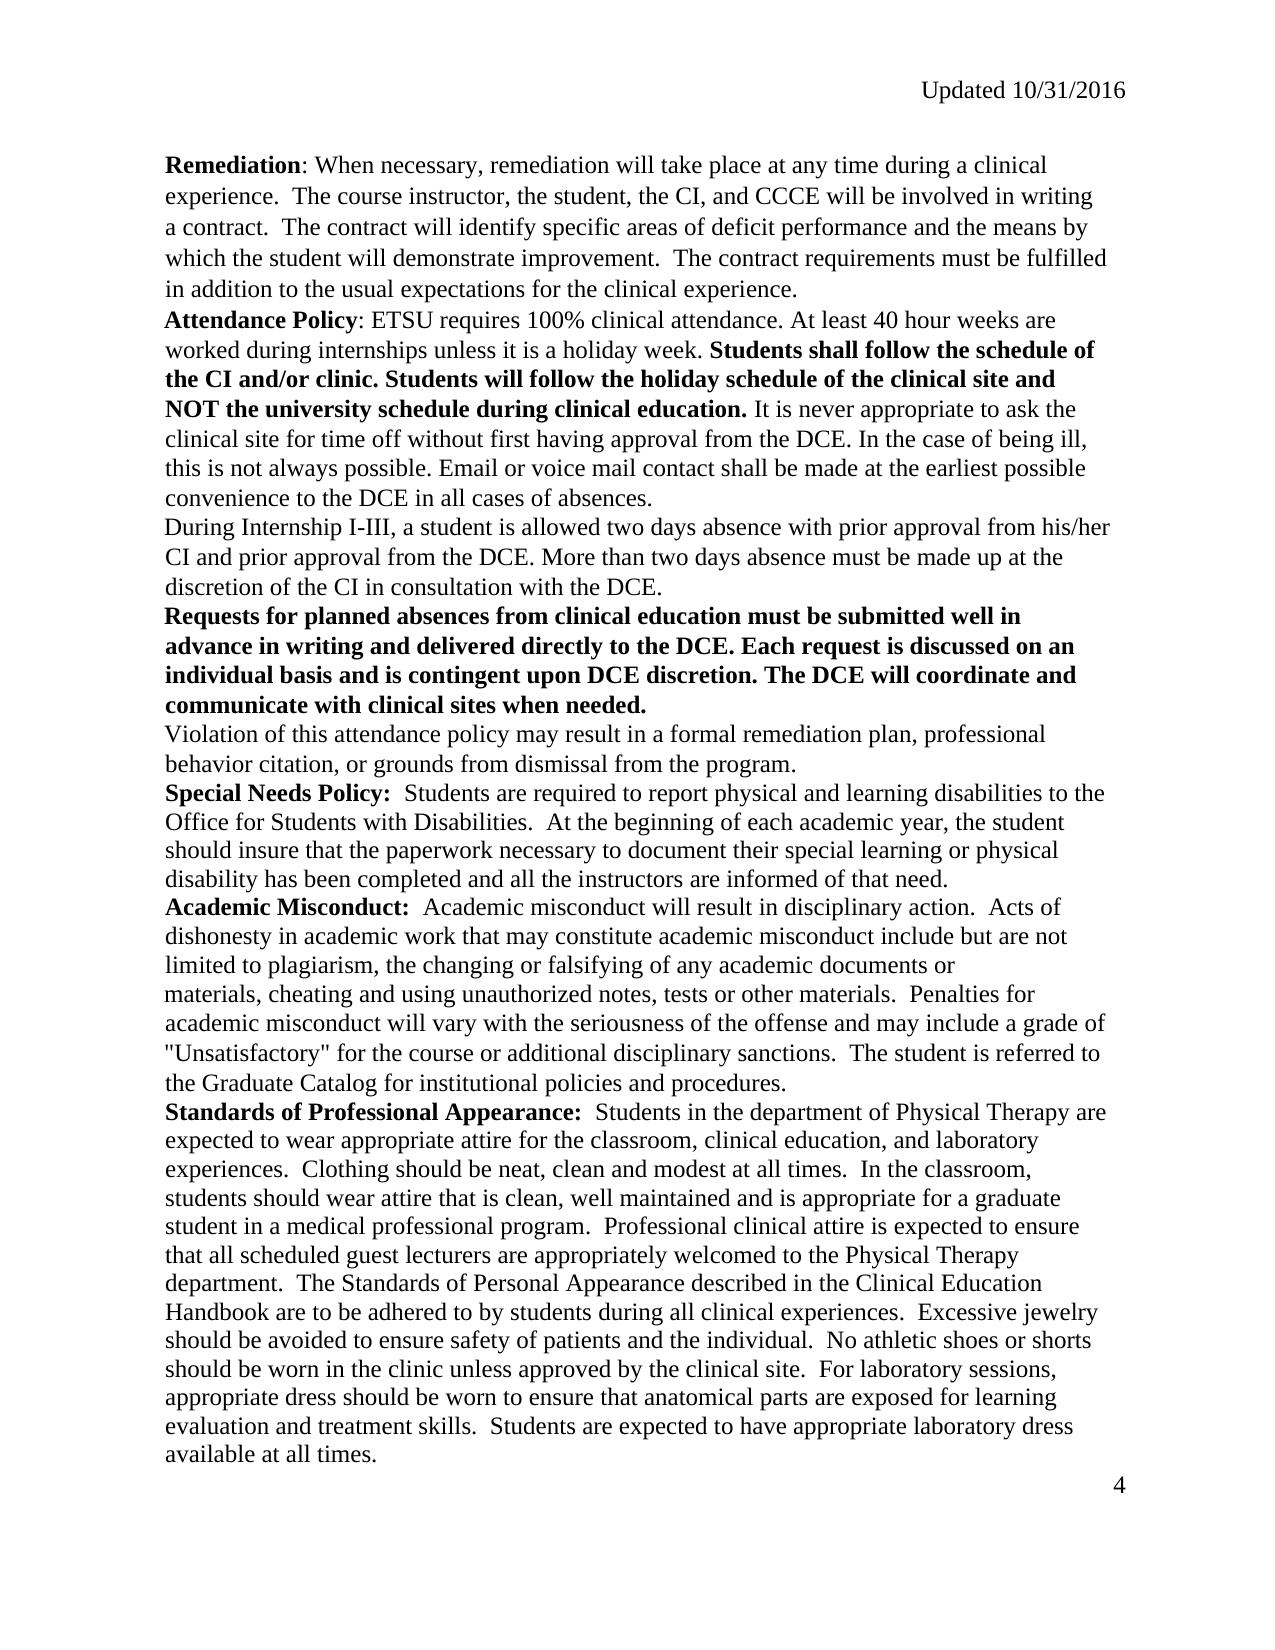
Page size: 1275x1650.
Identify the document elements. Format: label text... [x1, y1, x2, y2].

text "Unsatisfactory" for the course or additional disciplinary sanctions. The student is referred to the Graduate Catalog for institutional policies and procedures. [164, 1038, 1110, 1096]
text Requests for planned absences from clinical education must be submitted well in advance in writing and delivered directly to the DCE. Each request is discussed on an individual basis and is contingent upon DCE discretion. The DCE will coordinate and communicate with clinical sites when needed. [164, 601, 1110, 719]
text Academic Misconduct: Academic misconduct will result in disciplinary action. Acts of dishonesty in academic work that may constitute academic misconduct include but are not limited to plagiarism, the changing or falsifying of any academic documents or [165, 893, 1110, 979]
text Standards of Professional Appearance: Students in the department of Physical Therapy are expected to wear appropriate attire for the classroom, clinical education, and laboratory experiences. Clothing should be neat, clean and modest at all times. In the classroom, students should wear attire that is clean, well maintained and is appropriate for a graduate student in a medical professional program. Professional clinical attire is expected to ensure that all scheduled guest lecturers are appropriately welcomed to the Physical Therapy department. The Standards of Personal Appearance described in the Clinical Education Handbook are to be adhered to by students during all clinical experiences. Excessive jewelry should be avoided to ensure safety of patients and the individual. No athletic shoes or shorts should be worn in the clinic unless approved by the clinical site. For laboratory sessions, appropriate dress should be worn to ensure that anatomical parts are exposed for learning evaluation and treatment skills. Students are expected to have appropriate laboratory dress available at all times. [165, 1097, 1110, 1468]
text Special Needs Policy: Students are required to report physical and learning disabilities to the Office for Students with Disabilities. At the beginning of each academic year, the student should insure that the paperwork necessary to document their special learning or physical disability has been completed and all the instructors are informed of that need. [165, 779, 1110, 893]
text Violation of this attendance policy may result in a formal remediation plan, professional behavior citation, or grounds from dismissal from the program. [164, 719, 1110, 778]
text Remediation: When necessary, remediation will take place at any time during a clinical experience. The course instructor, the student, the CI, and CCCE will be involved in writing a contract. The contract will identify specific areas of deficit performance and the means by which the student will demonstrate improvement. The contract requirements must be fulfilled in addition to the usual expectations for the clinical experience. [165, 150, 1110, 303]
text Attendance Policy: ETSU requires 100% clinical attendance. At least 40 hour weeks are worked during internships unless it is a holiday week. Students shall follow the schedule of the CI and/or clinic. Students will follow the holiday schedule of the clinical site and NOT the university schedule during clinical education. It is never appropriate to ask the clinical site for time off without first having approval from the DCE. In the case of being ill, this is not always possible. Email or voice mail contact shall be made at the earliest possible convenience to the DCE in all cases of absences. [164, 305, 1110, 512]
text During Internship I-III, a student is allowed two days absence with prior approval from his/her CI and prior approval from the DCE. More than two days absence must be made up at the discretion of the CI in consultation with the DCE. [164, 512, 1110, 600]
text materials, cheating and using unauthorized notes, tests or other materials. Penalties for academic misconduct will vary with the seriousness of the offense and may include a grade of [164, 979, 1110, 1037]
